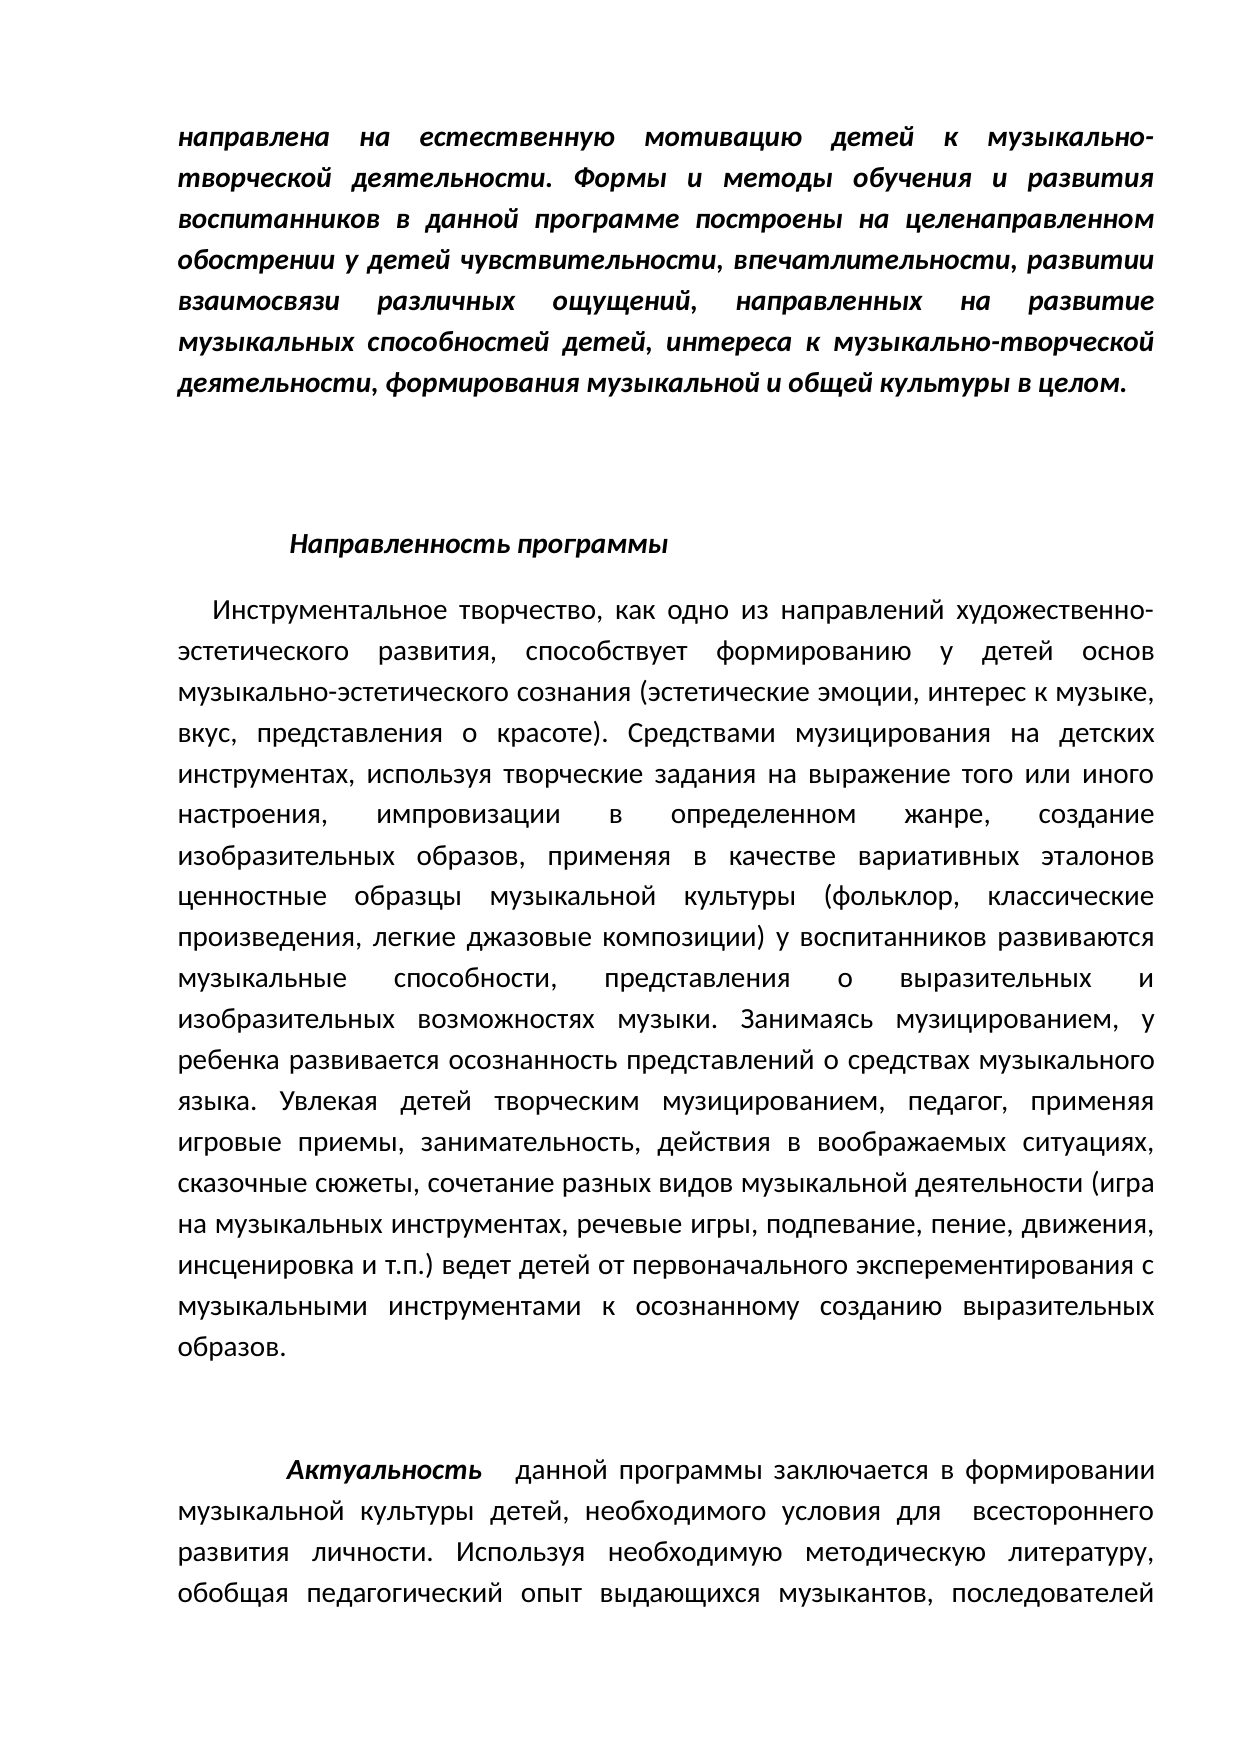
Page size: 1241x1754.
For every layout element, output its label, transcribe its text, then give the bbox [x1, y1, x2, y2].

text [177, 118, 1155, 399]
text Инструментальное творчество, как одно из направлений художественно-эстетического развития, способствует формированию у детей основ музыкально-эстетического сознания (эстетические эмоции, интерес к музыке, вкус, представления о красоте). Средствами музицирования на детских инструментах, используя творческие задания на выражение того или иного настроения, импровизации в определенном жанре, создание изобразительных образов, применяя в качестве вариативных эталонов ценностные образцы музыкальной культуры (фольклор, классические произведения, легкие джазовые композиции) у воспитанников развиваются музыкальные способности, представления о выразительных и изобразительных возможностях музыки. Занимаясь музицированием, у ребенка развивается осознанность представлений о средствах музыкального языка. Увлекая детей творческим музицированием, педагог, применяя игровые приемы, занимательность, действия в воображаемых ситуациях, сказочные сюжеты, сочетание разных видов музыкальной деятельности (игра на музыкальных инструментах, речевые игры, подпевание, пение, движения, инсценировка и т.п.) ведет детей от первоначального эксперементирования с музыкальными инструментами к осознанному созданию выразительных образов. [177, 591, 1155, 1363]
text Направленность программы [177, 525, 1152, 561]
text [177, 1451, 1155, 1610]
